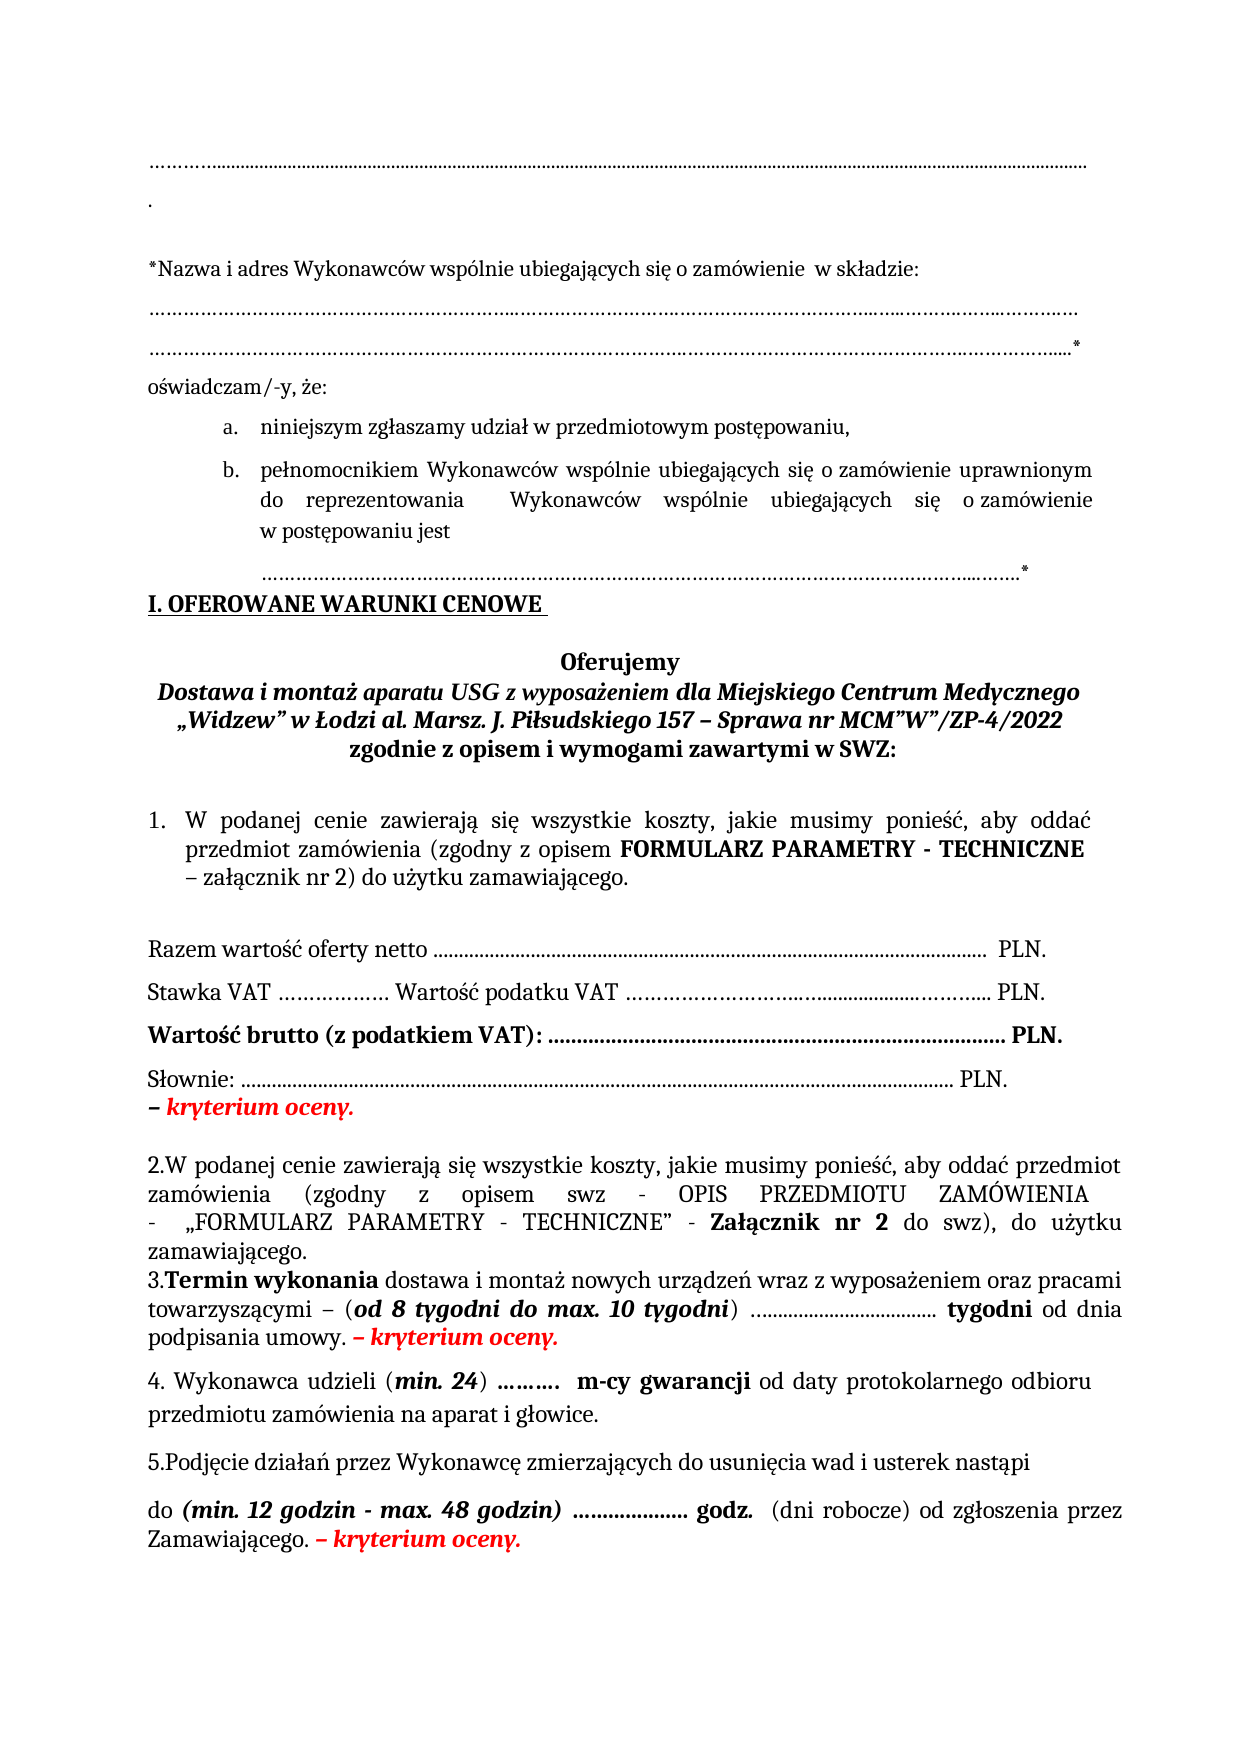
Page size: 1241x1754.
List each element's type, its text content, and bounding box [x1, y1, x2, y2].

text 3.Termin wykonania dostawa i montaż nowych urządzeń wraz z wyposażeniem oraz pracami towarzyszącymi – (od 8 tygodni do max. 10 tygodni) …................................. tygodni od dnia podpisania umowy. – kryterium oceny. [148, 1266, 1123, 1352]
text 5.Podjęcie działań przez Wykonawcę zmierzających do usunięcia wad i usterek nastąpi [148, 1448, 1092, 1477]
subtitle ………………………………………………………………………………….………………………………………….……………....* [148, 334, 1092, 361]
list niniejszym zgłaszamy udział w przedmiotowym postępowaniu, [223, 413, 1092, 440]
text I. OFEROWANE WARUNKI CENOWE [148, 590, 1092, 619]
text ……………………………………………………………………………………………………………...…….* [260, 560, 1092, 587]
text Słownie: ........................................................................................................................................... PLN. [148, 1064, 1092, 1093]
text do (min. 12 godzin - max. 48 godzin) …................. godz. (dni robocze) od zgłoszenia przez Zamawiającego. – kryterium oceny. [148, 1496, 1123, 1554]
list pełnomocnikiem Wykonawców wspólnie ubiegających się o zamówienie uprawnionym do reprezentowania Wykonawców wspólnie ubiegających się o zamówienie w postępowaniu jest [223, 456, 1092, 544]
text – kryterium oceny. [148, 1093, 1092, 1122]
text Wartość brutto (z podatkiem VAT): ................................................................................ PLN. [148, 1021, 1092, 1050]
subtitle *Nazwa i adres Wykonawców wspólnie ubiegających się o zamówienie w składzie: [148, 255, 1092, 282]
text Razem wartość oferty netto ............................................................................................................ PLN. [148, 892, 1092, 964]
subtitle ………………………………………………………..……………………….……………………………..…..……….……..……….… [148, 295, 1092, 321]
text 2.W podanej cenie zawierają się wszystkie koszty, jakie musimy ponieść, aby oddać przedmiot zamówienia (zgodny z opisem swz - OPIS PRZEDMIOTU ZAMÓWIENIA - „FORMULARZ PARAMETRY - TECHNICZNE” - Załącznik nr 2 do swz), do użytku zamawiającego. [148, 1151, 1123, 1266]
text 4. Wykonawca udzieli (min. 24) ………. m-cy gwarancji od daty protokolarnego odbioru przedmiotu zamówienia na aparat i głowice. [148, 1367, 1092, 1429]
text Stawka VAT ……………… Wartość podatku VAT ………………………..…...................………... PLN. [148, 978, 1092, 1007]
text ………….......................................................................................................................................................................................... [148, 148, 1092, 213]
subtitle oświadczam/-y, że: [148, 374, 1092, 400]
list W podanej cenie zawierają się wszystkie koszty, jakie musimy ponieść, aby oddać przedmiot zamówienia (zgodny z opisem FORMULARZ PARAMETRY - TECHNICZNE – załącznik nr 2) do użytku zamawiającego. [148, 805, 1092, 892]
text zgodnie z opisem i wymogami zawartymi w SWZ: [148, 735, 1092, 764]
text Oferujemy [148, 648, 1092, 677]
text Dostawa i montaż aparatu USG z wyposażeniem dla Miejskiego Centrum Medycznego „Widzew” w Łodzi al. Marsz. J. Piłsudskiego 157 – Sprawa nr MCM”W”/ZP-4/2022 [148, 677, 1092, 735]
